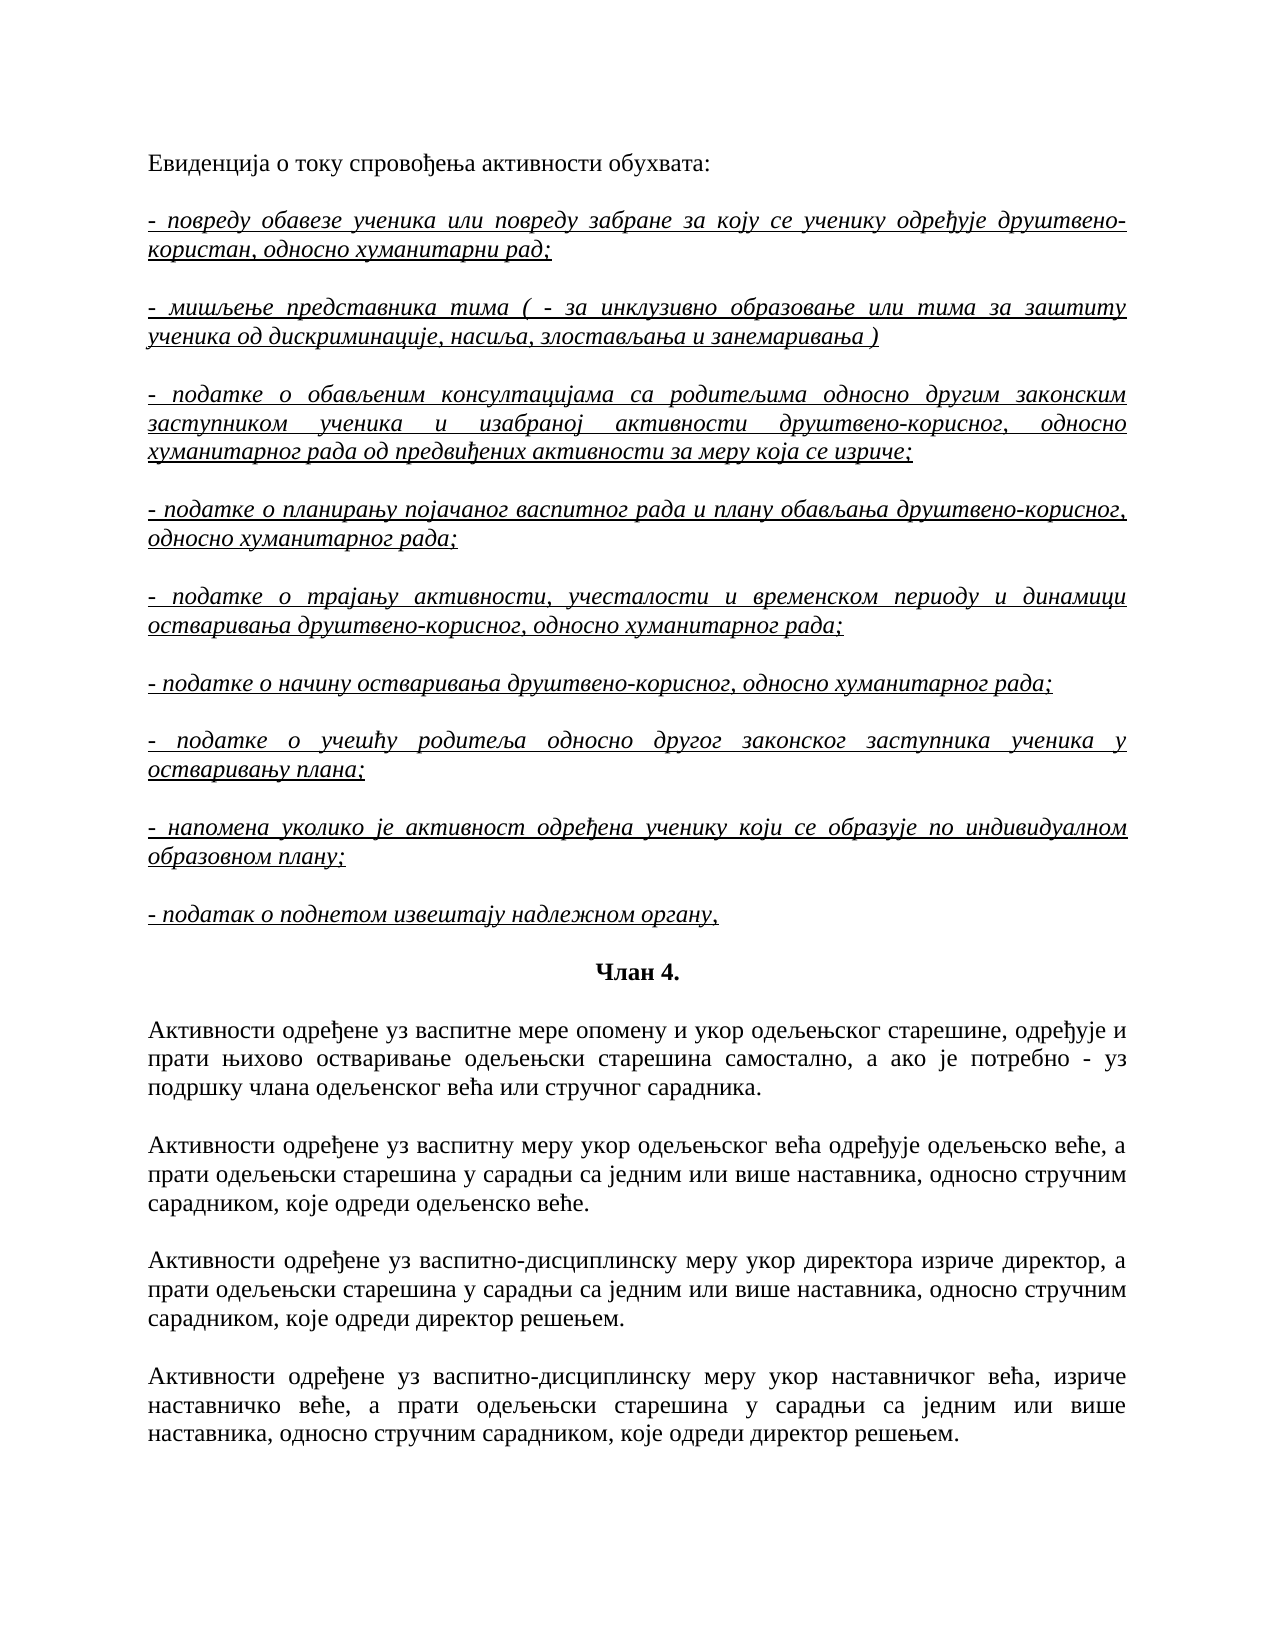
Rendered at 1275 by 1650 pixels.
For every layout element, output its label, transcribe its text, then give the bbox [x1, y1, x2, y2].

text - податке о планирању појачаног васпитног рада и плану обављања друштвено-корисног, односно хуманитарног рада; [148, 521, 1127, 552]
text - податке о учешћу родитеља односно другог законског заступника ученика у остваривању плана; [148, 726, 1127, 751]
text - мишљење представника тима ( - за инклузивно образовање или тима за заштиту ученика од дискриминације, насиља, злостављања и занемаривања ) [148, 292, 1127, 317]
text - повреду обавезе ученика или повреду забране за коју се ученику одређује друштвено-користан, односно хуманитарни рад; [148, 232, 1127, 263]
text Активности одређене уз васпитне мере опомену и укор одељењског старешине, одређује и прати њихово остваривање одељењски старешина самостално, а ако је потребно - уз подршку члана одељенског већа или стручног сарадника. [148, 1015, 1127, 1101]
text - напомена уколико је активност одређена ученику који се образује по индивидуалном образовном плану; [148, 812, 1127, 837]
text - податке о трајању активности, учесталости и временском периоду и динамици остваривања друштвено-корисног, односно хуманитарног рада; [148, 581, 1127, 606]
text Активности одређене уз васпитно-дисциплинску меру укор наставничког већа, изриче наставничко веће, а прати одељењски старешина у сарадњи са једним или више наставника, односно стручним сарадником, које одреди директор решењем. [148, 1361, 1127, 1447]
text Активности одређене уз васпитну меру укор одељењског већа одређује одељењско веће, а прати одељењски старешина у сарадњи са једним или више наставника, односно стручним сарадником, које одреди одељенско веће. [148, 1130, 1127, 1216]
text - податке о начину остваривања друштвено-корисног, односно хуманитарног рада; [148, 668, 1127, 696]
text - податке о планирању појачаног васпитног рада и плану обављања друштвено-корисног, односно хуманитарног рада; [148, 494, 1127, 519]
text - податке о обављеним консултацијама са родитељима односно другим законским заступником ученика и изабраној активности друштвено-корисног, односно хуманитарног рада од предвиђених активности за меру која се изриче; [148, 405, 1127, 433]
text - податак о поднетом извештају надлежном органу, [148, 899, 1127, 928]
text - напомена уколико је активност одређена ученику који се образује по индивидуалном образовном плану; [148, 839, 1127, 870]
text - мишљење представника тима ( - за инклузивно образовање или тима за заштиту ученика од дискриминације, насиља, злостављања и занемаривања ) [148, 319, 1127, 350]
text - податке о трајању активности, учесталости и временском периоду и динамици остваривања друштвено-корисног, односно хуманитарног рада; [148, 607, 1127, 638]
text Активности одређене уз васпитно-дисциплинску меру укор директора изриче директор, а прати одељењски старешина у сарадњи са једним или више наставника, односно стручним сарадником, које одреди директор решењем. [148, 1246, 1127, 1332]
text - податке о обављеним консултацијама са родитељима односно другим законским заступником ученика и изабраној активности друштвено-корисног, односно хуманитарног рада од предвиђених активности за меру која се изриче; [148, 379, 1127, 404]
text - податке о учешћу родитеља односно другог законског заступника ученика у остваривању плана; [148, 752, 1127, 783]
text - повреду обавезе ученика или повреду забране за коју се ученику одређује друштвено-користан, односно хуманитарни рад; [148, 206, 1127, 231]
text Евиденција о току спровођења активности обухвата: [148, 148, 1127, 176]
text Члан 4. [148, 957, 1127, 986]
text - податке о обављеним консултацијама са родитељима односно другим законским заступником ученика и изабраној активности друштвено-корисног, односно хуманитарног рада од предвиђених активности за меру која се изриче; [148, 434, 1127, 465]
